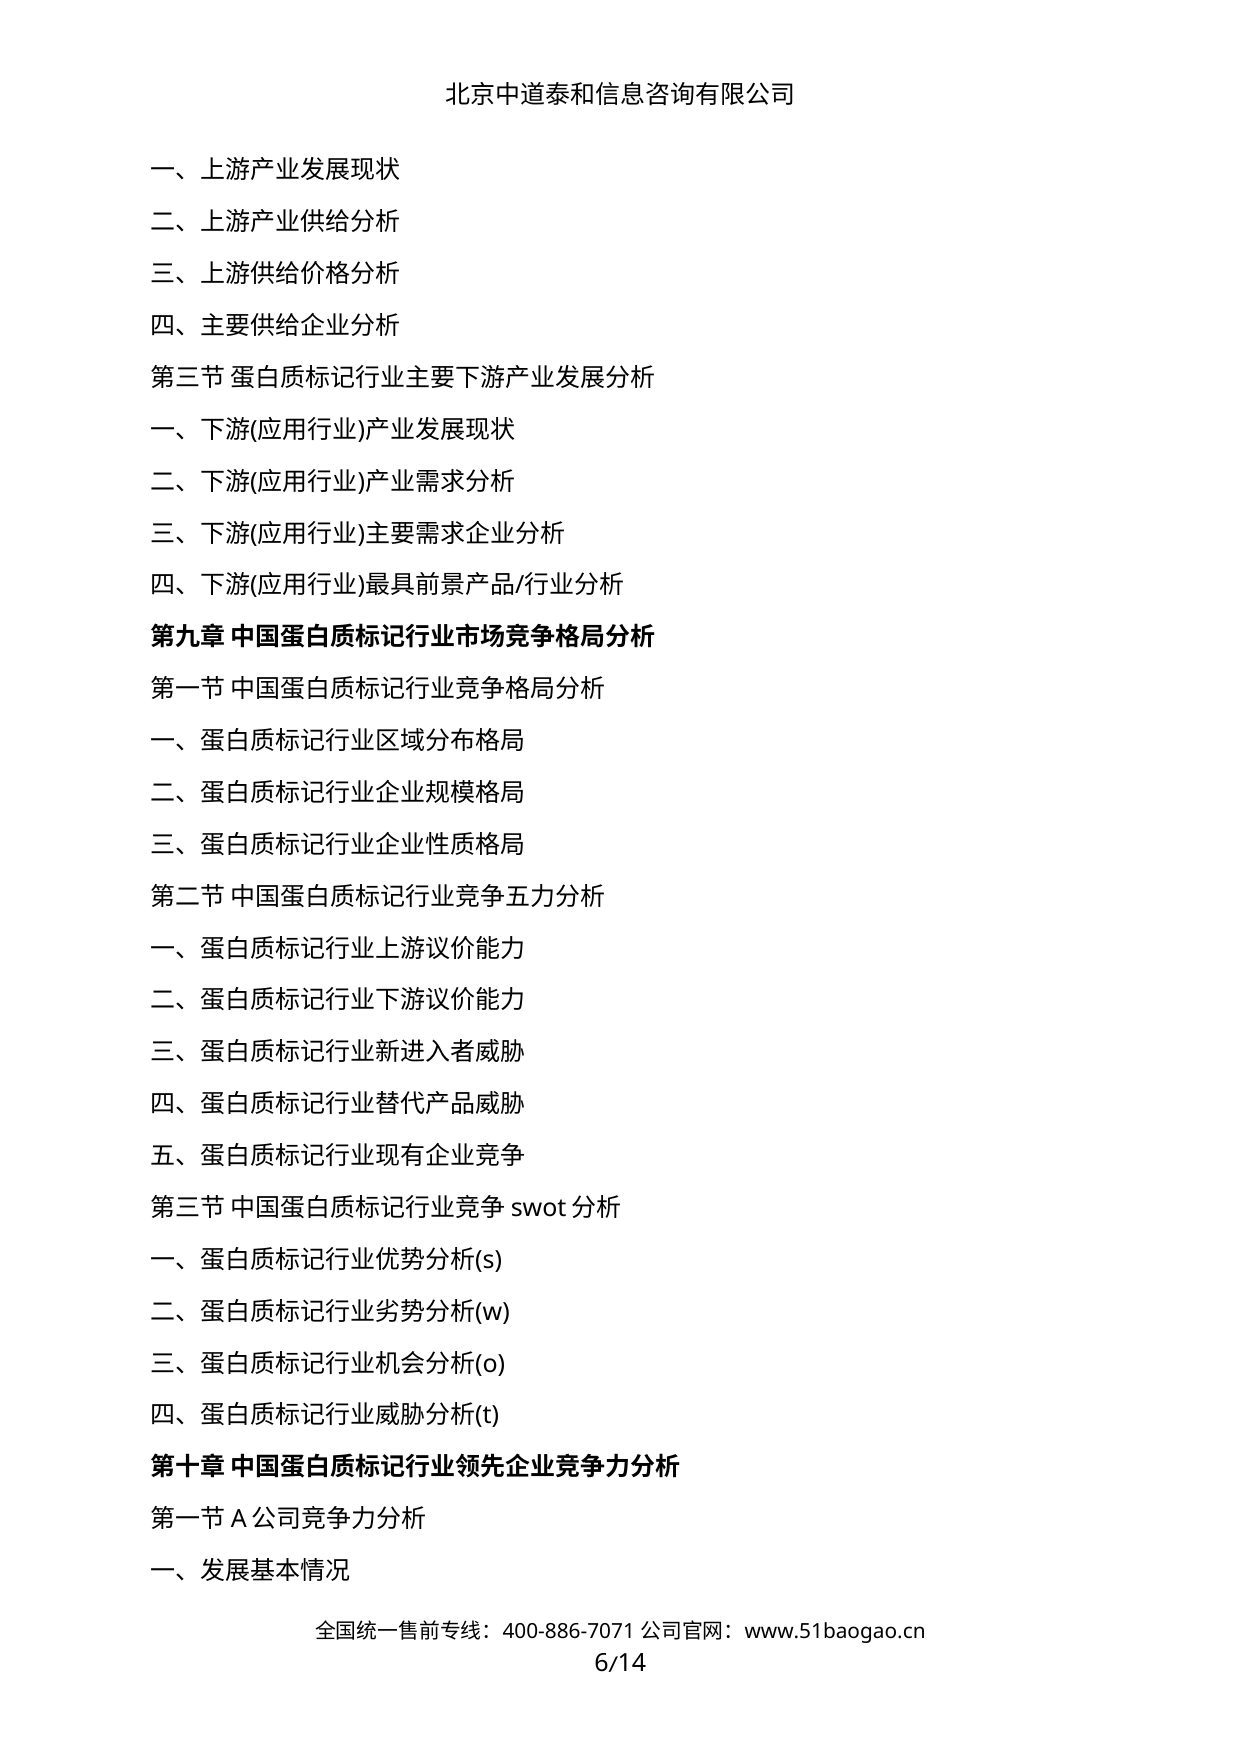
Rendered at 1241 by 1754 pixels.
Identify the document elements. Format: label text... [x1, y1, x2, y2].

text 一、蛋白质标记行业上游议价能力 [150, 928, 1090, 964]
text 一、发展基本情况 [150, 1551, 1090, 1587]
text 四、下游(应用行业)最具前景产品/行业分析 [150, 565, 1090, 601]
text 三、蛋白质标记行业企业性质格局 [150, 824, 1090, 861]
text 五、蛋白质标记行业现有企业竞争 [150, 1136, 1090, 1172]
text 二、蛋白质标记行业劣势分析(w) [150, 1291, 1090, 1327]
text 四、蛋白质标记行业替代产品威胁 [150, 1084, 1090, 1120]
text 二、下游(应用行业)产业需求分析 [150, 461, 1090, 497]
text 第二节 中国蛋白质标记行业竞争五力分析 [150, 876, 1090, 912]
text 二、蛋白质标记行业下游议价能力 [150, 980, 1090, 1016]
text 二、上游产业供给分析 [150, 202, 1090, 238]
text 第九章 中国蛋白质标记行业市场竞争格局分析 [150, 617, 1090, 653]
text 一、下游(应用行业)产业发展现状 [150, 409, 1090, 446]
text 二、蛋白质标记行业企业规模格局 [150, 772, 1090, 809]
text 一、上游产业发展现状 [150, 150, 1090, 186]
text 第一节 中国蛋白质标记行业竞争格局分析 [150, 669, 1090, 705]
text 第三节 中国蛋白质标记行业竞争swot分析 [150, 1187, 1090, 1224]
text 四、蛋白质标记行业威胁分析(t) [150, 1395, 1090, 1431]
text 第一节 A公司竞争力分析 [150, 1499, 1090, 1535]
text 三、上游供给价格分析 [150, 254, 1090, 290]
text 四、主要供给企业分析 [150, 306, 1090, 342]
text 三、蛋白质标记行业机会分析(o) [150, 1343, 1090, 1379]
text 一、蛋白质标记行业优势分析(s) [150, 1239, 1090, 1276]
text 第十章 中国蛋白质标记行业领先企业竞争力分析 [150, 1447, 1090, 1483]
text 一、蛋白质标记行业区域分布格局 [150, 721, 1090, 757]
text 三、蛋白质标记行业新进入者威胁 [150, 1032, 1090, 1068]
text 第三节 蛋白质标记行业主要下游产业发展分析 [150, 357, 1090, 394]
text 三、下游(应用行业)主要需求企业分析 [150, 513, 1090, 549]
